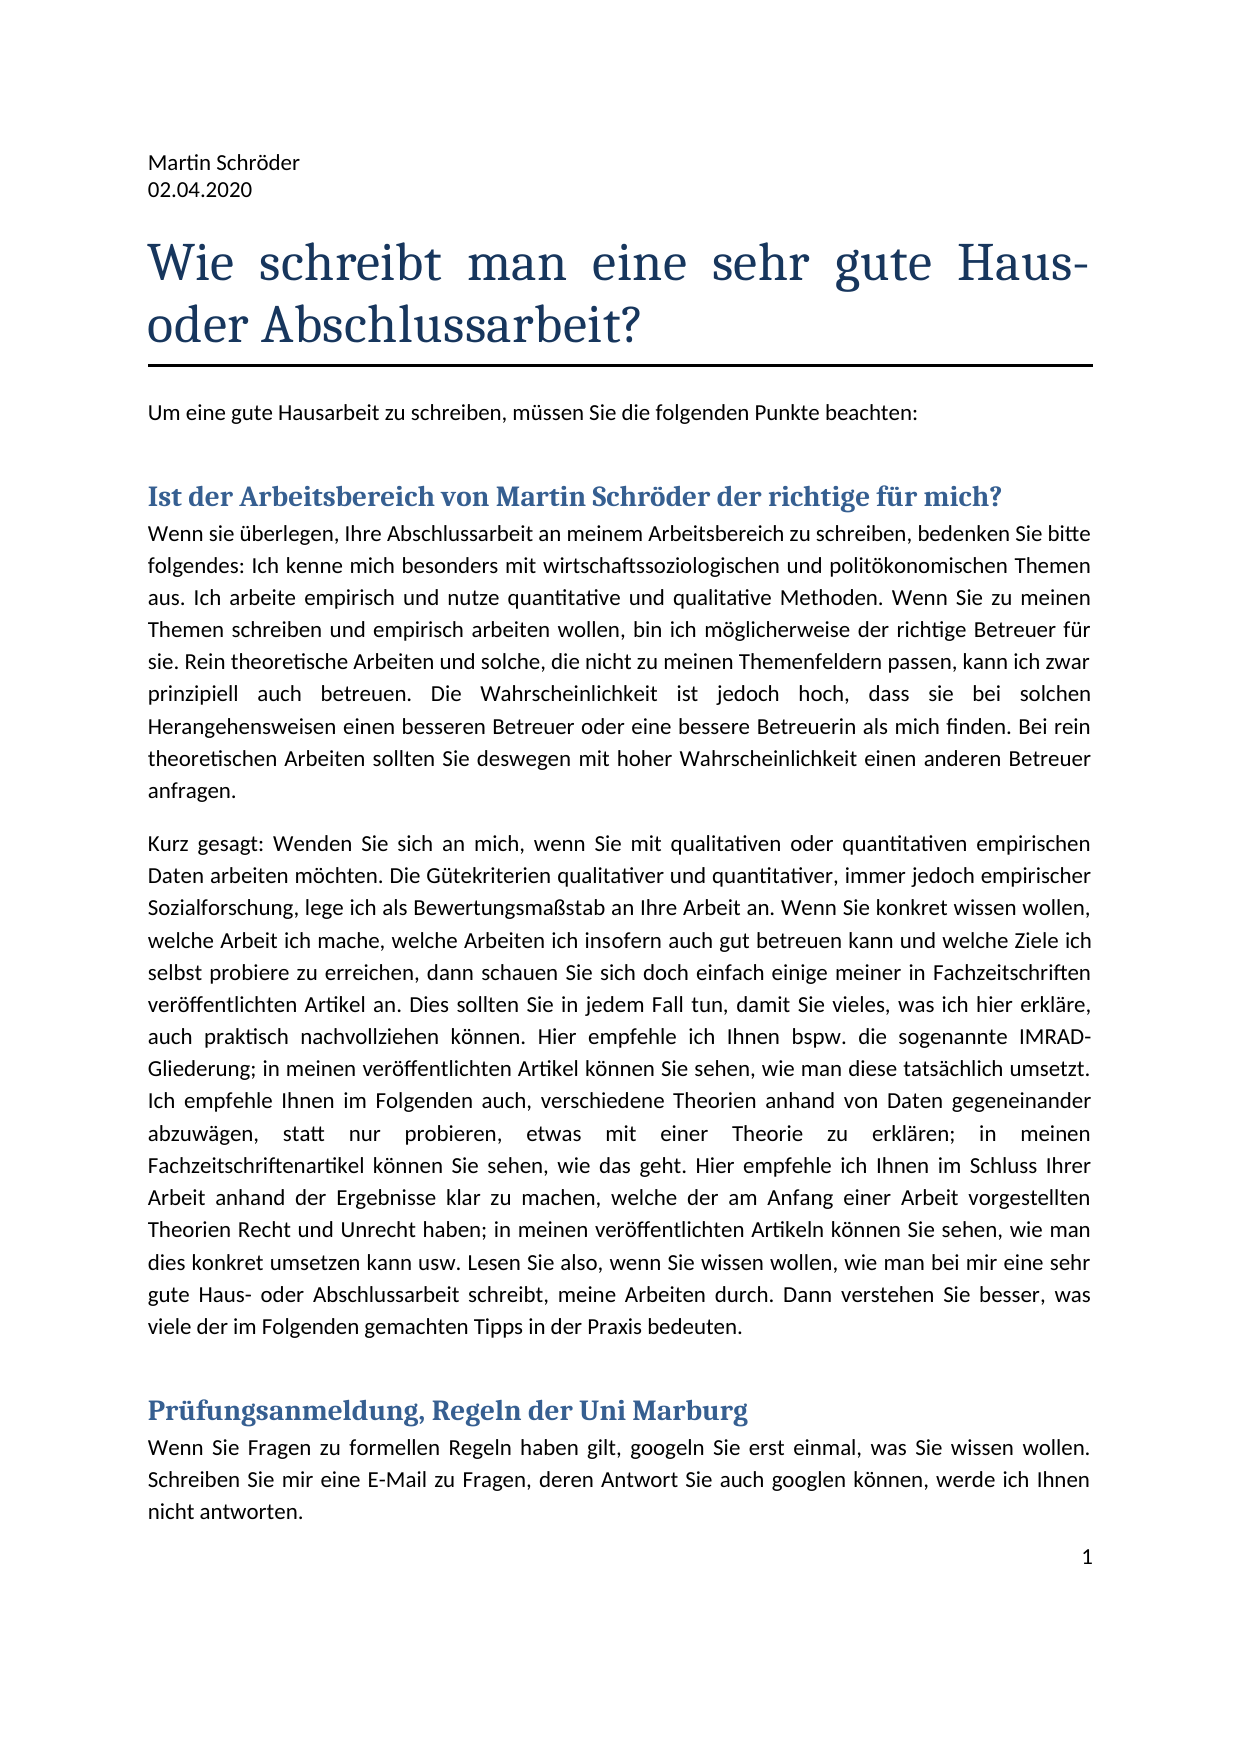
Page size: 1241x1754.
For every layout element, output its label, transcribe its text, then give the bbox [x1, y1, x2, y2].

text Kurz gesagt: Wenden Sie sich an mich, wenn Sie mit qualitativen oder quantitativen empirischen Daten arbeiten möchten. Die Gütekriterien qualitativer und quantitativer, immer jedoch empirischer Sozialforschung, lege ich als Bewertungsmaßstab an Ihre Arbeit an. Wenn Sie konkret wissen wollen, welche Arbeit ich mache, welche Arbeiten ich insofern auch gut betreuen kann und welche Ziele ich selbst probiere zu erreichen, dann schauen Sie sich doch einfach einige meiner in Fachzeitschriften veröffentlichten Artikel an. Dies sollten Sie in jedem Fall tun, damit Sie vieles, was ich hier erkläre, auch praktisch nachvollziehen können. Hier empfehle ich Ihnen bspw. die sogenannte IMRAD-Gliederung; in meinen veröffentlichten Artikel können Sie sehen, wie man diese tatsächlich umsetzt. Ich empfehle Ihnen im Folgenden auch, verschiedene Theorien anhand von Daten gegeneinander abzuwägen, statt nur probieren, etwas mit einer Theorie zu erklären; in meinen Fachzeitschriftenartikel können Sie sehen, wie das geht. Hier empfehle ich Ihnen im Schluss Ihrer Arbeit anhand der Ergebnisse klar zu machen, welche der am Anfang einer Arbeit vorgestellten Theorien Recht und Unrecht haben; in meinen veröffentlichten Artikeln können Sie sehen, wie man dies konkret umsetzen kann usw. Lesen Sie also, wenn Sie wissen wollen, wie man bei mir eine sehr gute Haus- oder Abschlussarbeit schreibt, meine Arbeiten durch. Dann verstehen Sie besser, was viele der im Folgenden gemachten Tipps in der Praxis bedeuten. [148, 829, 1093, 1340]
text 02.04.2020 [148, 176, 1093, 204]
text Um eine gute Hausarbeit zu schreiben, müssen Sie die folgenden Punkte beachten: [148, 398, 1093, 426]
text Wie schreibt man eine sehr gute Haus- oder Abschlussarbeit? [148, 232, 1093, 364]
text Wenn Sie Fragen zu formellen Regeln haben gilt, googeln Sie erst einmal, was Sie wissen wollen. Schreiben Sie mir eine E-Mail zu Fragen, deren Antwort Sie auch googlen können, werde ich Ihnen nicht antworten. [148, 1433, 1093, 1525]
text Wenn sie überlegen, Ihre Abschlussarbeit an meinem Arbeitsbereich zu schreiben, bedenken Sie bitte folgendes: Ich kenne mich besonders mit wirtschaftssoziologischen und politökonomischen Themen aus. Ich arbeite empirisch und nutze quantitative und qualitative Methoden. Wenn Sie zu meinen Themen schreiben und empirisch arbeiten wollen, bin ich möglicherweise der richtige Betreuer für sie. Rein theoretische Arbeiten und solche, die nicht zu meinen Themenfeldern passen, kann ich zwar prinzipiell auch betreuen. Die Wahrscheinlichkeit ist jedoch hoch, dass sie bei solchen Herangehensweisen einen besseren Betreuer oder eine bessere Betreuerin als mich finden. Bei rein theoretischen Arbeiten sollten Sie deswegen mit hoher Wahrscheinlichkeit einen anderen Betreuer anfragen. [148, 519, 1093, 804]
text Martin Schröder [148, 148, 1093, 176]
subtitle Prüfungsanmeldung, Regeln der Uni Marburg [148, 1394, 1093, 1428]
subtitle Ist der Arbeitsbereich von Martin Schröder der richtige für mich? [148, 480, 1093, 514]
